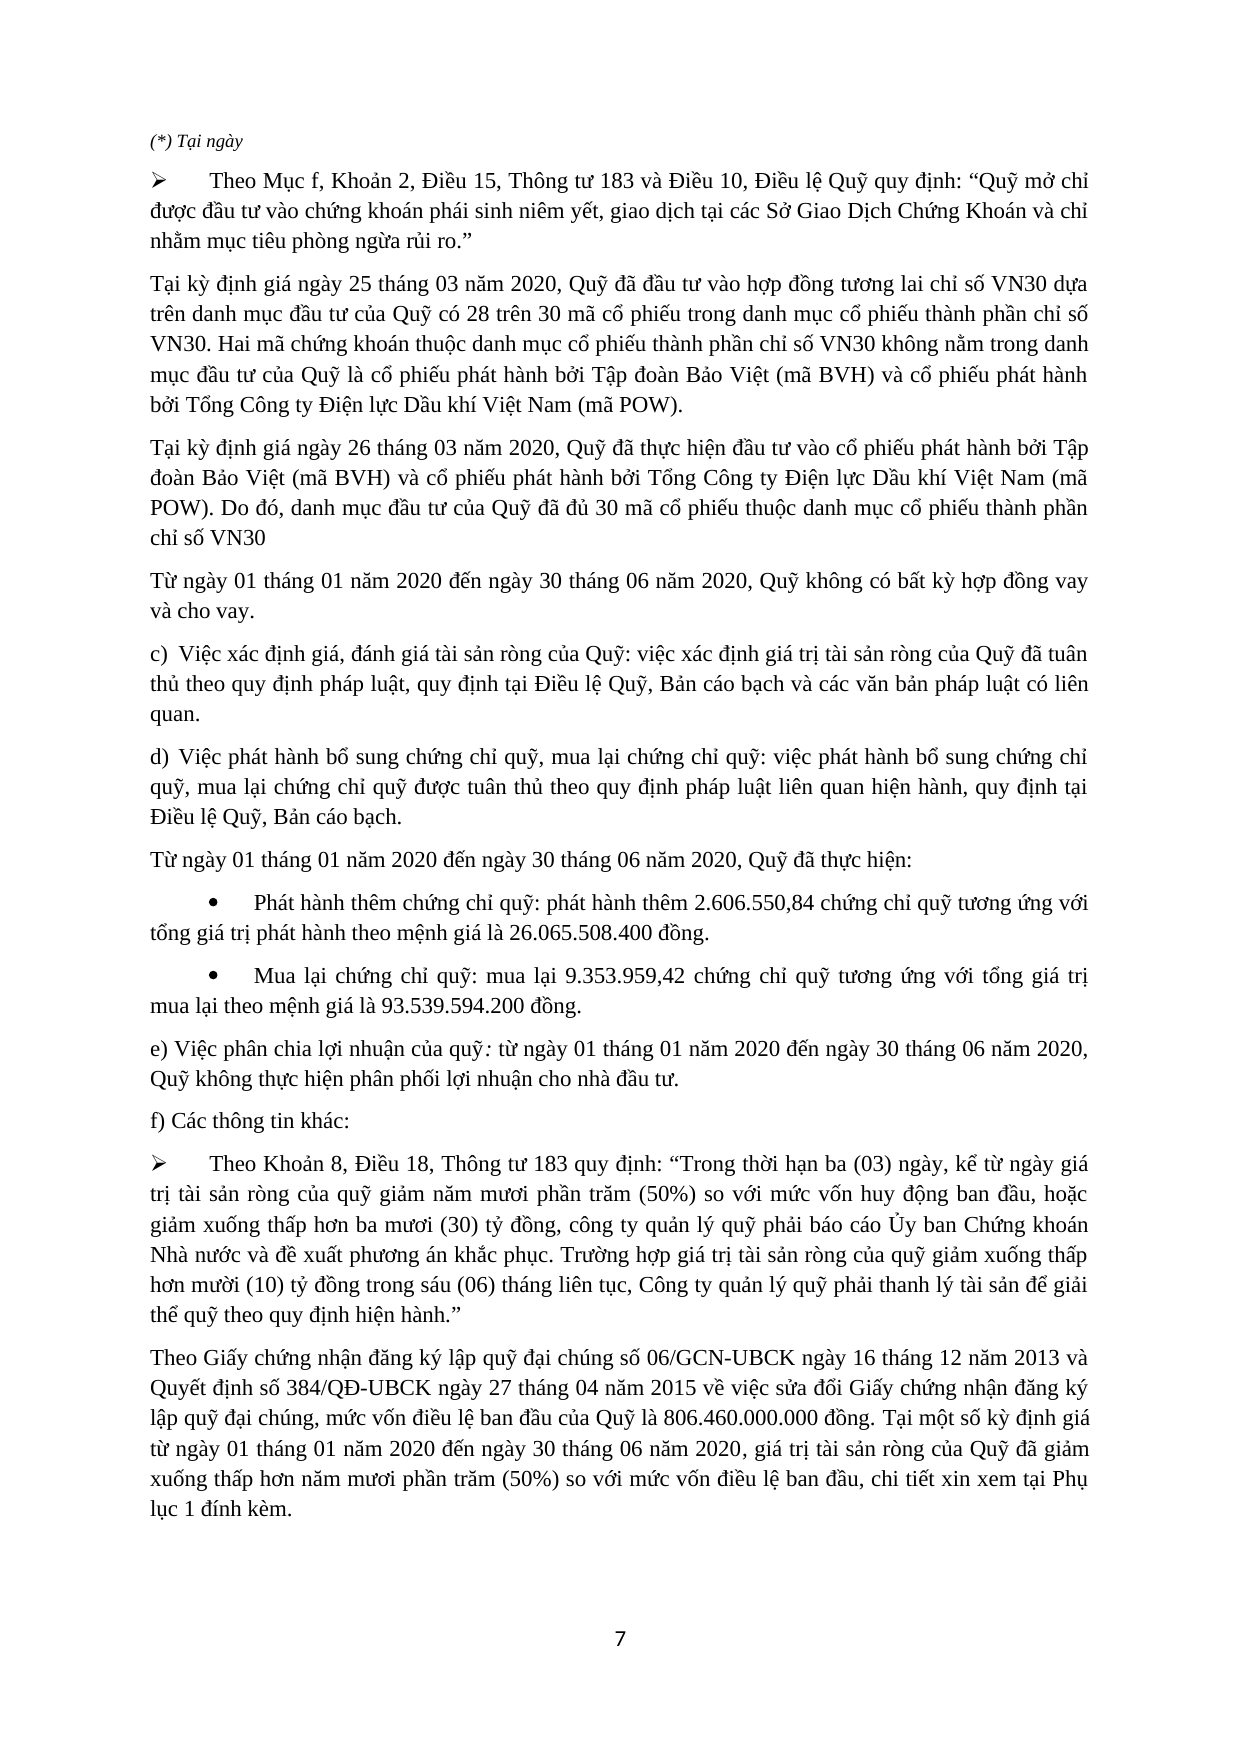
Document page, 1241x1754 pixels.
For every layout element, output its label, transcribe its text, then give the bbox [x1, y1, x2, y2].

list e) Việc phân chia lợi nhuận của quỹ: từ ngày 01 tháng 01 năm 2020 đến ngày 30 tháng 06 năm 2020, Quỹ không thực hiện phân phối lợi nhuận cho nhà đầu tư. [150, 1034, 1090, 1091]
list Theo Giấy chứng nhận đăng ký lập quỹ đại chúng số 06/GCN-UBCK ngày 16 tháng 12 năm 2013 và Quyết định số 384/QĐ-UBCK ngày 27 tháng 04 năm 2015 về việc sửa đổi Giấy chứng nhận đăng ký lập quỹ đại chúng, mức vốn điều lệ ban đầu của Quỹ là 806.460.000.000 đồng. Tại một số kỳ định giá từ ngày 01 tháng 01 năm 2020 đến ngày 30 tháng 06 năm 2020, giá trị tài sản ròng của Quỹ đã giảm xuống thấp hơn năm mươi phần trăm (50%) so với mức vốn điều lệ ban đầu, chi tiết xin xem tại Phụ lục 1 đính kèm. [150, 1344, 1090, 1521]
list Từ ngày 01 tháng 01 năm 2020 đến ngày 30 tháng 06 năm 2020, Quỹ không có bất kỳ hợp đồng vay và cho vay. [150, 567, 1090, 623]
list Mua lại chứng chỉ quỹ: mua lại 9.353.959,42 chứng chỉ quỹ tương ứng với tổng giá trị mua lại theo mệnh giá là 93.539.594.200 đồng. [150, 962, 1090, 1018]
list Từ ngày 01 tháng 01 năm 2020 đến ngày 30 tháng 06 năm 2020, Quỹ đã thực hiện: [150, 846, 1090, 872]
list Theo Khoản 8, Điều 18, Thông tư 183 quy định: “Trong thời hạn ba (03) ngày, kể từ ngày giá trị tài sản ròng của quỹ giảm năm mươi phần trăm (50%) so với mức vốn huy động ban đầu, hoặc giảm xuống thấp hơn ba mươi (30) tỷ đồng, công ty quản lý quỹ phải báo cáo Ủy ban Chứng khoán Nhà nước và đề xuất phương án khắc phục. Trường hợp giá trị tài sản ròng của quỹ giảm xuống thấp hơn mười (10) tỷ đồng trong sáu (06) tháng liên tục, Công ty quản lý quỹ phải thanh lý tài sản để giải thể quỹ theo quy định hiện hành.” [150, 1150, 1090, 1328]
list Tại kỳ định giá ngày 26 tháng 03 năm 2020, Quỹ đã thực hiện đầu tư vào cổ phiếu phát hành bởi Tập đoàn Bảo Việt (mã BVH) và cổ phiếu phát hành bởi Tổng Công ty Điện lực Dầu khí Việt Nam (mã POW). Do đó, danh mục đầu tư của Quỹ đã đủ 30 mã cổ phiếu thuộc danh mục cổ phiếu thành phần chỉ số VN30 [150, 433, 1090, 551]
list Phát hành thêm chứng chỉ quỹ: phát hành thêm 2.606.550,84 chứng chỉ quỹ tương ứng với tổng giá trị phát hành theo mệnh giá là 26.065.508.400 đồng. [150, 889, 1090, 945]
list Tại kỳ định giá ngày 25 tháng 03 năm 2020, Quỹ đã đầu tư vào hợp đồng tương lai chỉ số VN30 dựa trên danh mục đầu tư của Quỹ có 28 trên 30 mã cổ phiếu trong danh mục cổ phiếu thành phần chỉ số VN30. Hai mã chứng khoán thuộc danh mục cổ phiếu thành phần chỉ số VN30 không nằm trong danh mục đầu tư của Quỹ là cổ phiếu phát hành bởi Tập đoàn Bảo Việt (mã BVH) và cổ phiếu phát hành bởi Tổng Công ty Điện lực Dầu khí Việt Nam (mã POW). [150, 270, 1090, 417]
list Việc phát hành bổ sung chứng chỉ quỹ, mua lại chứng chỉ quỹ: việc phát hành bổ sung chứng chỉ quỹ, mua lại chứng chỉ quỹ được tuân thủ theo quy định pháp luật liên quan hiện hành, quy định tại Điều lệ Quỹ, Bản cáo bạch. [150, 743, 1090, 830]
list Theo Mục f, Khoản 2, Điều 15, Thông tư 183 và Điều 10, Điều lệ Quỹ quy định: “Quỹ mở chỉ được đầu tư vào chứng khoán phái sinh niêm yết, giao dịch tại các Sở Giao Dịch Chứng Khoán và chỉ nhằm mục tiêu phòng ngừa rủi ro.” [150, 167, 1090, 254]
list (*) Tại ngày [150, 129, 1090, 151]
list Việc xác định giá, đánh giá tài sản ròng của Quỹ: việc xác định giá trị tài sản ròng của Quỹ đã tuân thủ theo quy định pháp luật, quy định tại Điều lệ Quỹ, Bản cáo bạch và các văn bản pháp luật có liên quan. [150, 640, 1090, 727]
list f) Các thông tin khác: [150, 1107, 1090, 1134]
